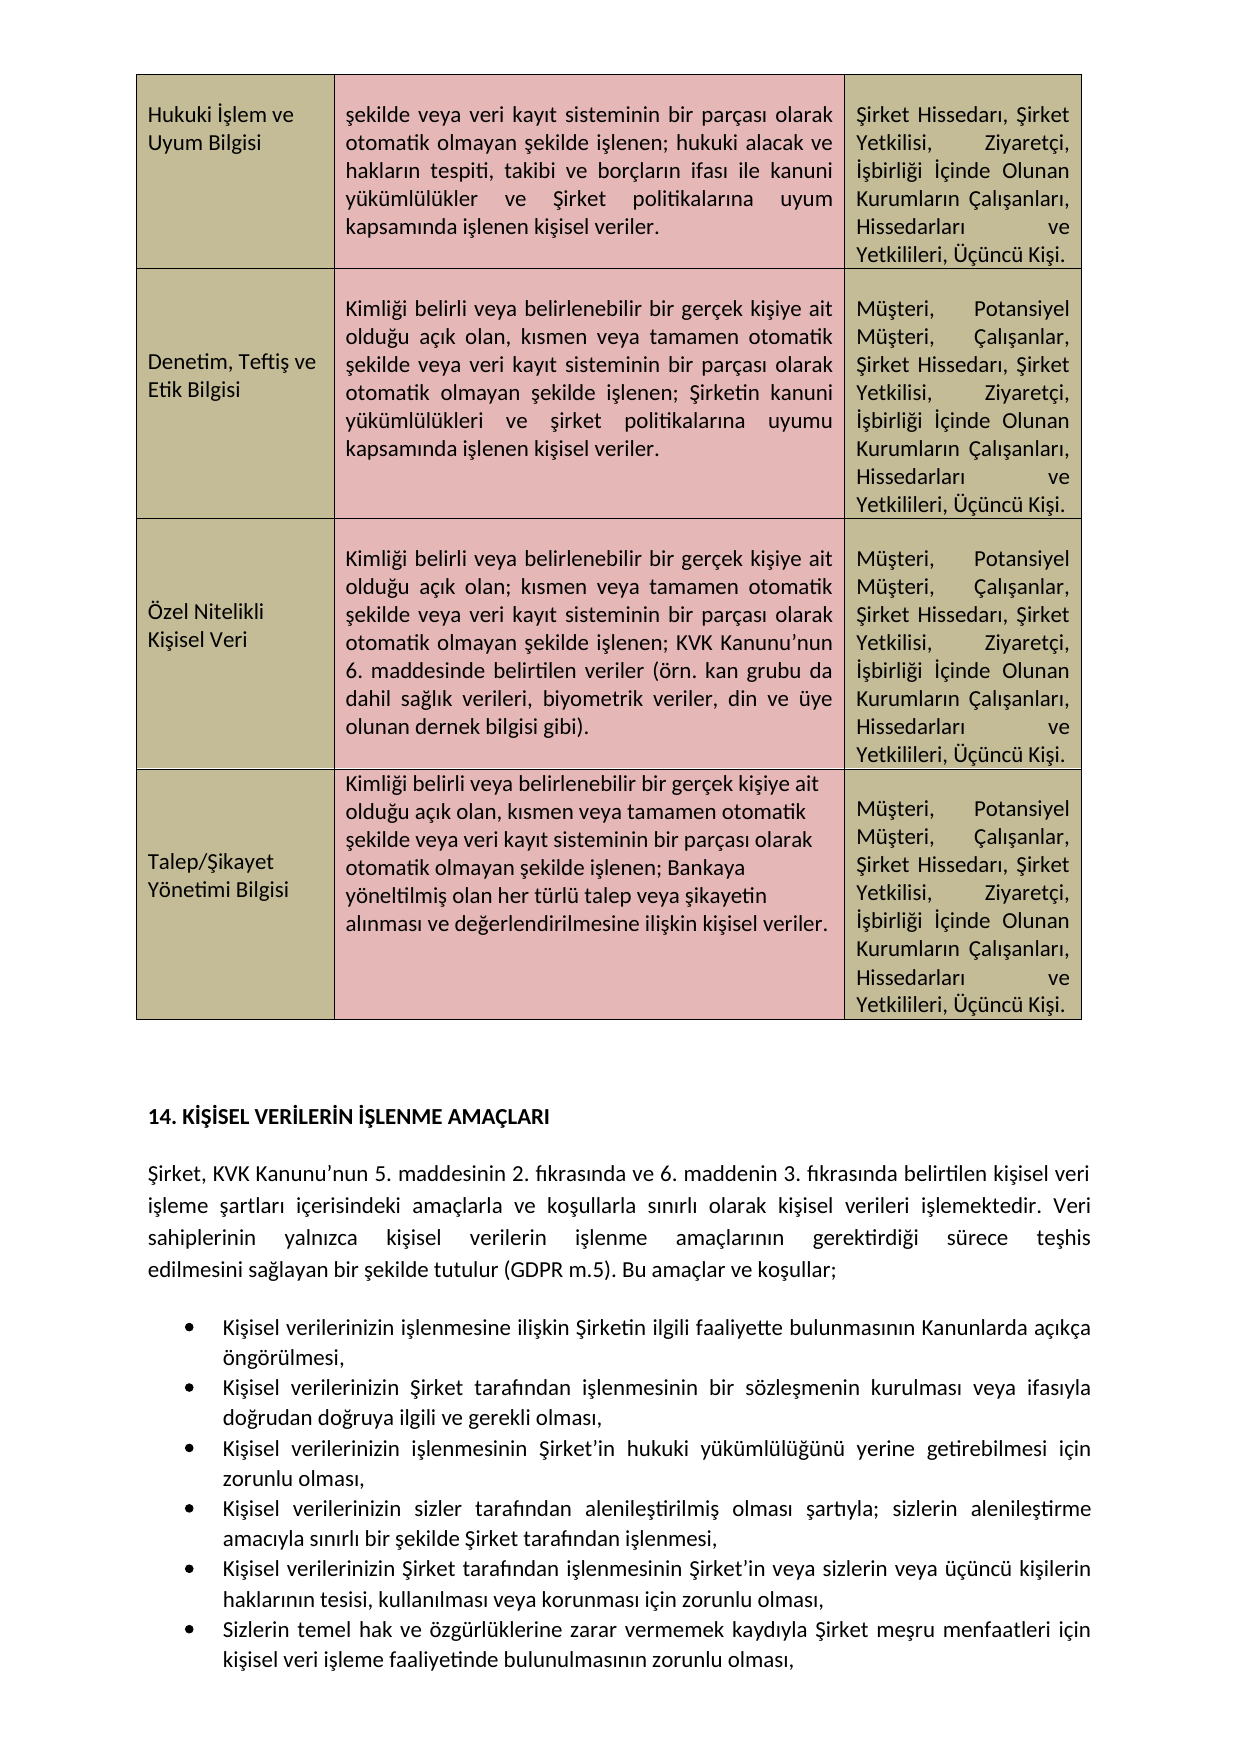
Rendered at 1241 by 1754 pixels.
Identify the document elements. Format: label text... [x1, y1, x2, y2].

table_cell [335, 75, 844, 268]
table_cell Kimliği belirli veya belirlenebilir bir gerçek kişiye ait olduğu açık olan, kısmen veya tamamen otomatik şekilde veya veri kayıt sisteminin bir parçası olarak otomatik olmayan şekilde işlenen; Şirketin kanuni yükümlülükleri ve şirket politikalarına uyumu kapsamında işlenen kişisel veriler. [335, 269, 844, 518]
list Kişisel verilerinizin Şirket tarafından işlenmesinin Şirket’in veya sizlerin veya üçüncü kişilerin haklarının tesisi, kullanılması veya korunması için zorunlu olması, [185, 1554, 1092, 1613]
text Şirket, KVK Kanunu’nun 5. maddesinin 2. fıkrasında ve 6. maddenin 3. fıkrasında belirtilen kişisel veri işleme şartları içerisindeki amaçlarla ve koşullarla sınırlı olarak kişisel verileri işlemektedir. Veri sahiplerinin yalnızca kişisel verilerin işlenme amaçlarının gerektirdiği sürece teşhis edilmesini sağlayan bir şekilde tutulur (GDPR m.5). Bu amaçlar ve koşullar; [148, 1159, 1092, 1284]
list Kişisel verilerinizin işlenmesine ilişkin Şirketin ilgili faaliyette bulunmasının Kanunlarda açıkça öngörülmesi, [185, 1313, 1092, 1371]
list Kişisel verilerinizin Şirket tarafından işlenmesinin bir sözleşmenin kurulması veya ifasıyla doğrudan doğruya ilgili ve gerekli olması, [185, 1373, 1092, 1431]
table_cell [845, 75, 1081, 268]
list Kişisel verilerinizin sizler tarafından alenileştirilmiş olması şartıyla; sizlerin alenileştirme amacıyla sınırlı bir şekilde Şirket tarafından işlenmesi, [185, 1494, 1092, 1552]
table_cell Talep/Şikayet Yönetimi Bilgisi [137, 770, 334, 1019]
text 14. KİŞİSEL VERİLERİN İŞLENME AMAÇLARI [148, 1102, 1092, 1130]
table_cell Kimliği belirli veya belirlenebilir bir gerçek kişiye ait olduğu açık olan, kısmen veya tamamen otomatik şekilde veya veri kayıt sisteminin bir parçası olarak otomatik olmayan şekilde işlenen; Bankaya yöneltilmiş olan her türlü talep veya şikayetin alınması ve değerlendirilmesine ilişkin kişisel veriler. [335, 770, 844, 1019]
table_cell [137, 75, 334, 268]
table_cell Özel Nitelikli Kişisel Veri [137, 519, 334, 768]
list Sizlerin temel hak ve özgürlüklerine zarar vermemek kaydıyla Şirket meşru menfaatleri için kişisel veri işleme faaliyetinde bulunulmasının zorunlu olması, [185, 1615, 1092, 1673]
table_cell Kimliği belirli veya belirlenebilir bir gerçek kişiye ait olduğu açık olan; kısmen veya tamamen otomatik şekilde veya veri kayıt sisteminin bir parçası olarak otomatik olmayan şekilde işlenen; KVK Kanunu’nun 6. maddesinde belirtilen veriler (örn. kan grubu da dahil sağlık verileri, biyometrik veriler, din ve üye olunan dernek bilgisi gibi). [335, 519, 844, 768]
table_cell Denetim, Teftiş ve Etik Bilgisi [137, 269, 334, 518]
list Kişisel verilerinizin işlenmesinin Şirket’in hukuki yükümlülüğünü yerine getirebilmesi için zorunlu olması, [185, 1434, 1092, 1492]
